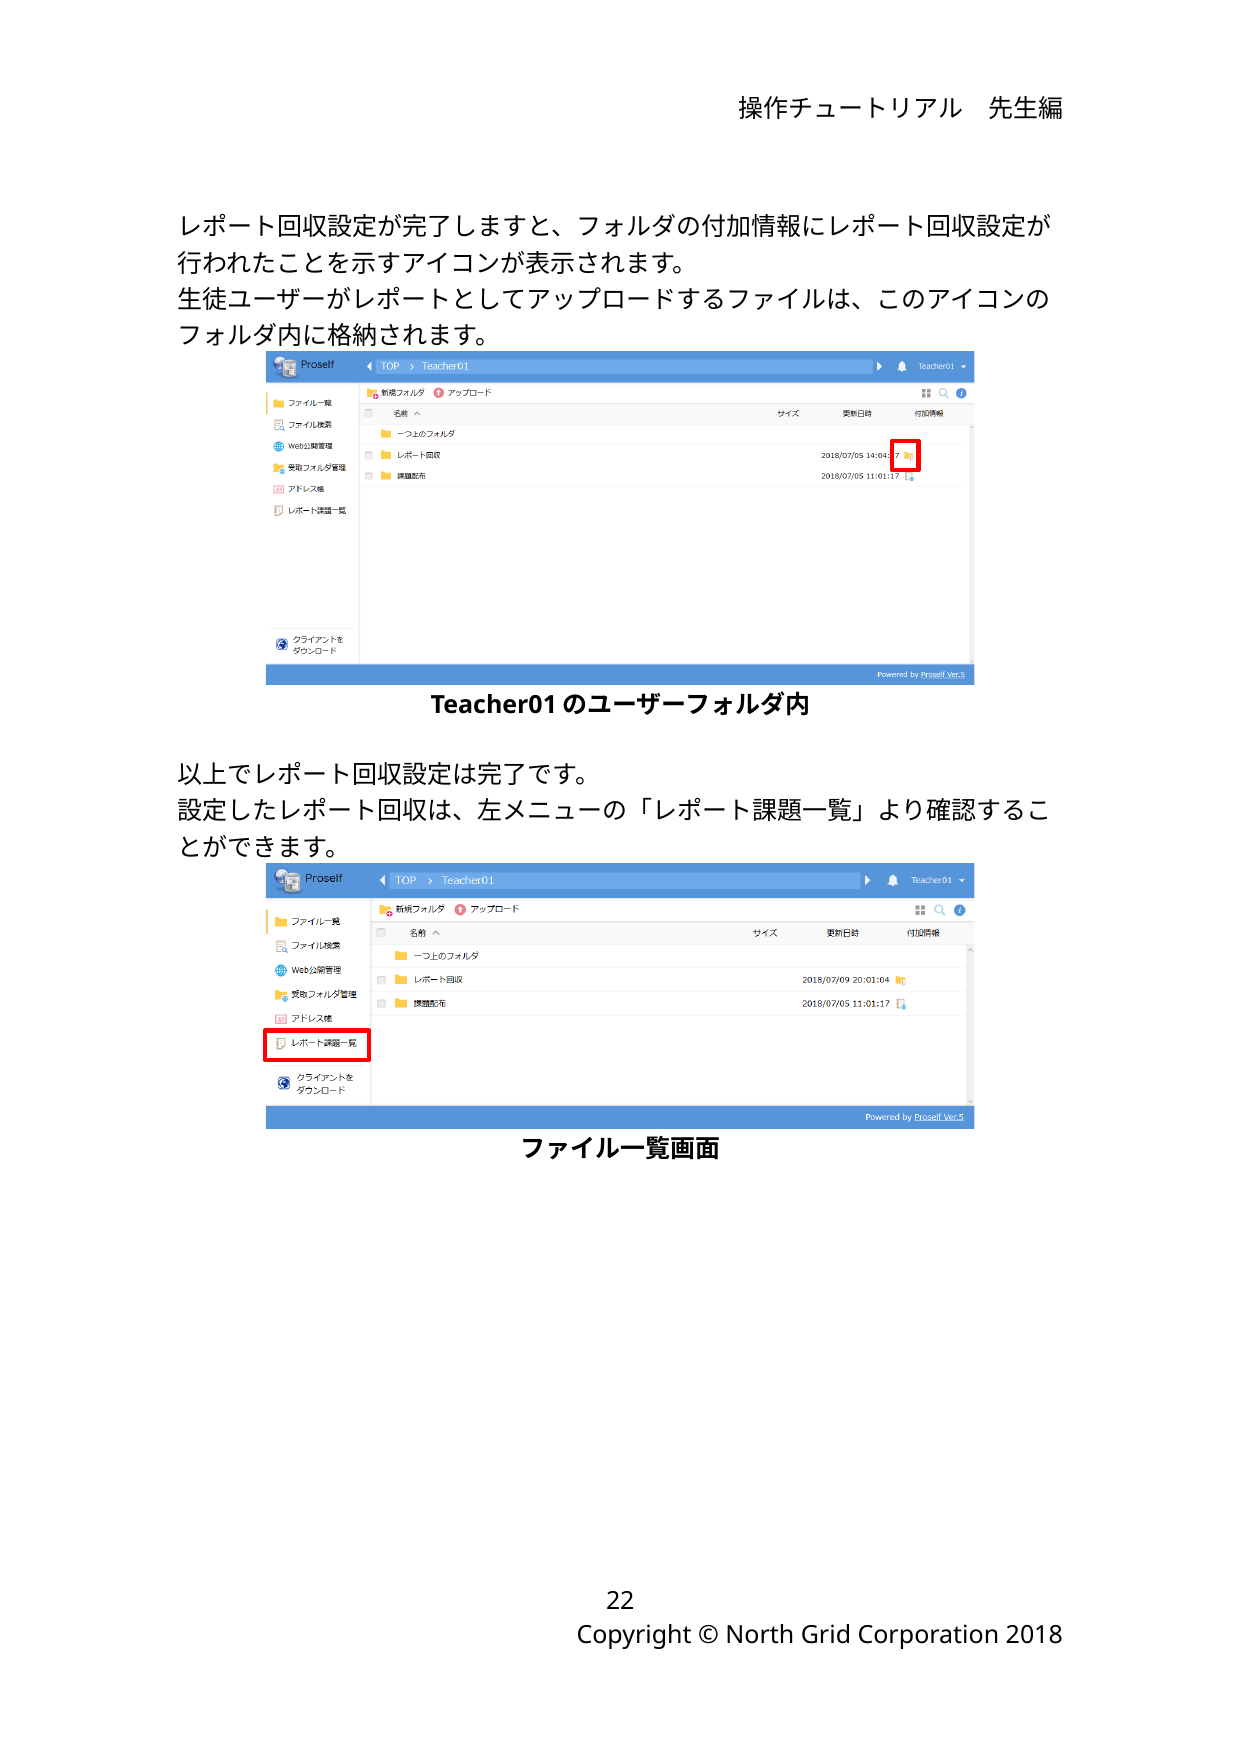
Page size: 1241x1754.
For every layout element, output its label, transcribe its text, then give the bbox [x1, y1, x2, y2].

text 設定したレポート回収は、左メニューの「レポート課題一覧」より確認することができます。 [177, 791, 1063, 863]
text ファイル一覧画面 [177, 1129, 1063, 1165]
picture [265, 351, 975, 685]
text Teacher01のユーザーフォルダ内 [177, 684, 1063, 720]
picture [267, 1033, 367, 1058]
text 以上でレポート回収設定は完了です。 [177, 754, 1063, 791]
text レポート回収設定が完了しますと、フォルダの付加情報にレポート回収設定が行われたことを示すアイコンが表示されます。 [177, 207, 1063, 279]
text 生徒ユーザーがレポートとしてアップロードするファイルは、このアイコンのフォルダ内に格納されます。 [177, 279, 1063, 352]
picture [265, 863, 975, 1129]
